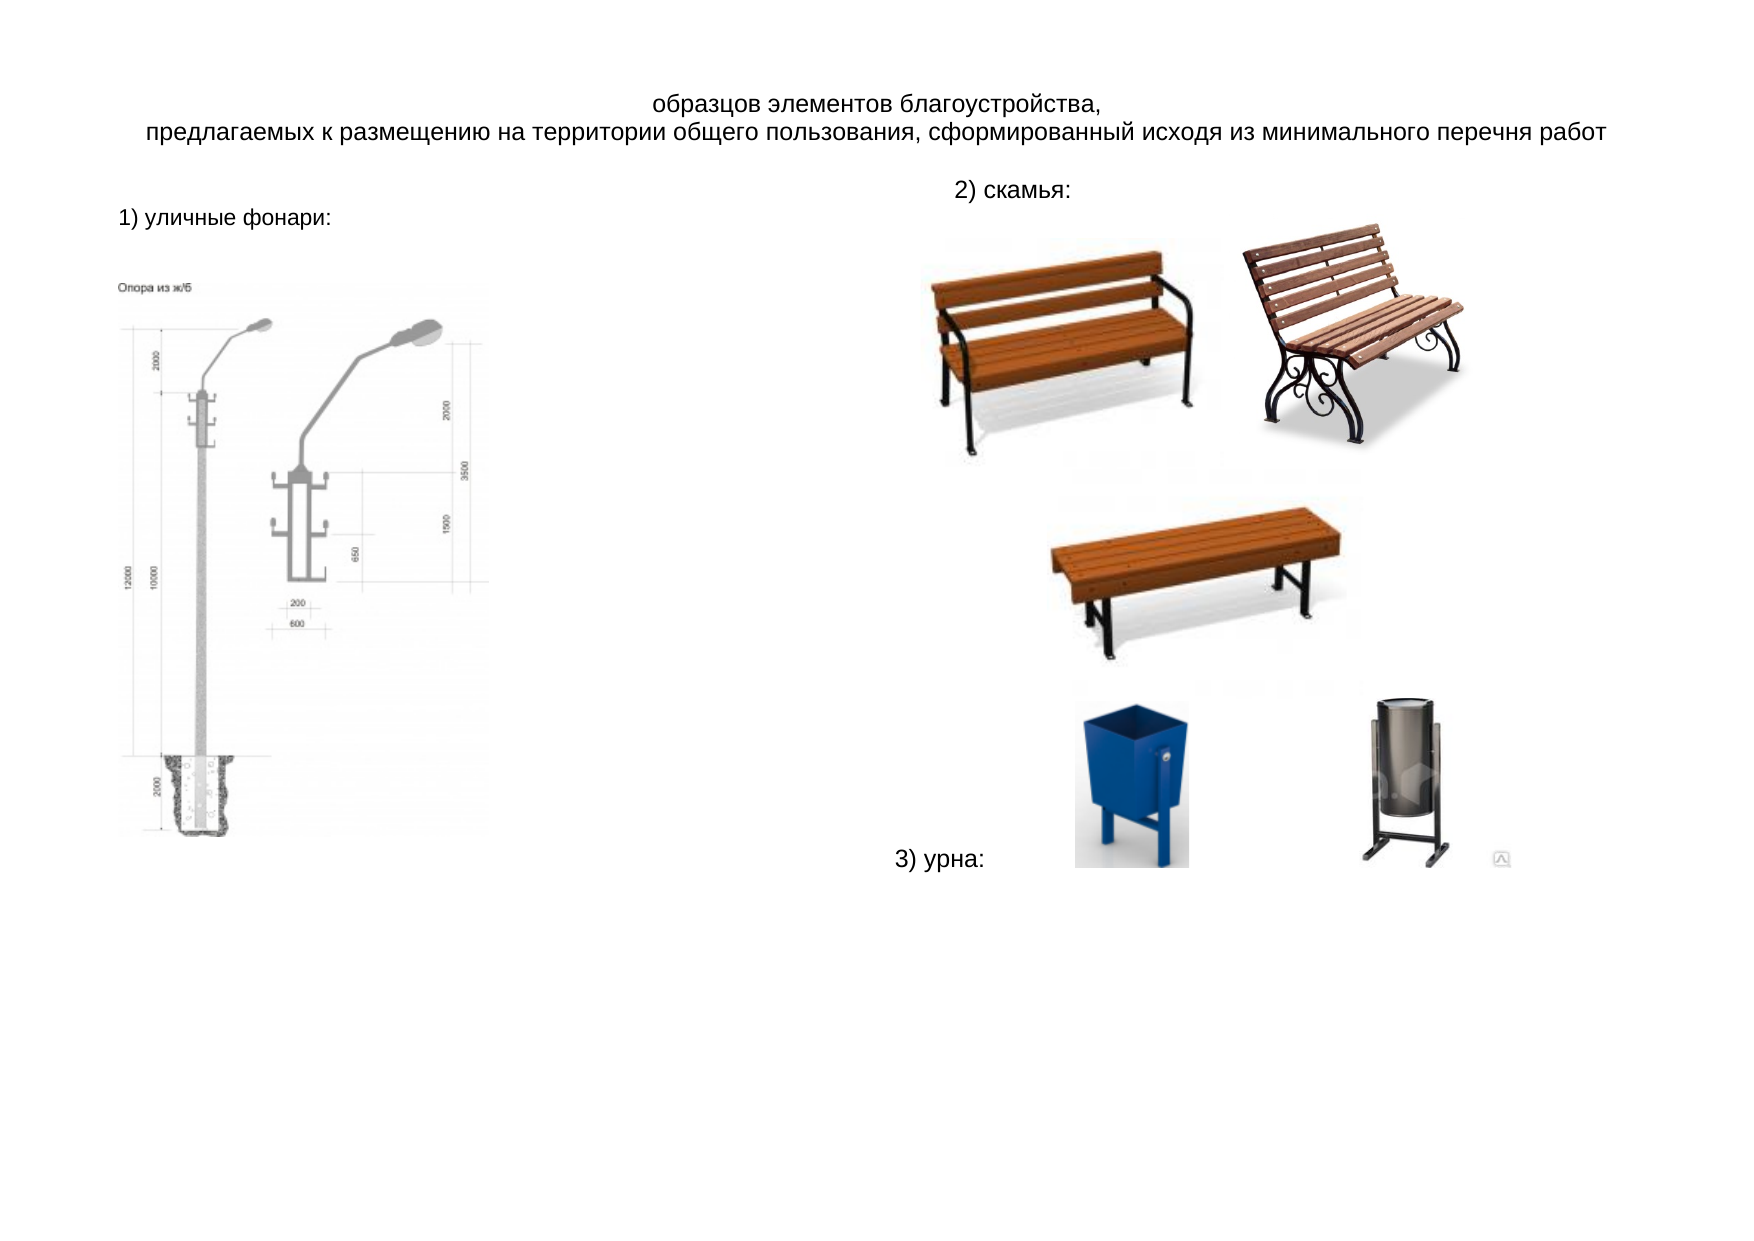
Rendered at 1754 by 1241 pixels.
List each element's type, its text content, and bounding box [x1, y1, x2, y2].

picture [1075, 701, 1190, 868]
picture [118, 283, 489, 837]
text предлагаемых к размещению на территории общего пользования, сформированный исходя из минимального перечня работ [118, 117, 1636, 146]
table_header [872, 204, 1538, 873]
text образцов элементов благоустройства, [118, 89, 1636, 117]
text 2) скамья: [118, 175, 1636, 204]
table_header 1) уличные фонари: [107, 204, 872, 873]
picture [920, 203, 1512, 868]
